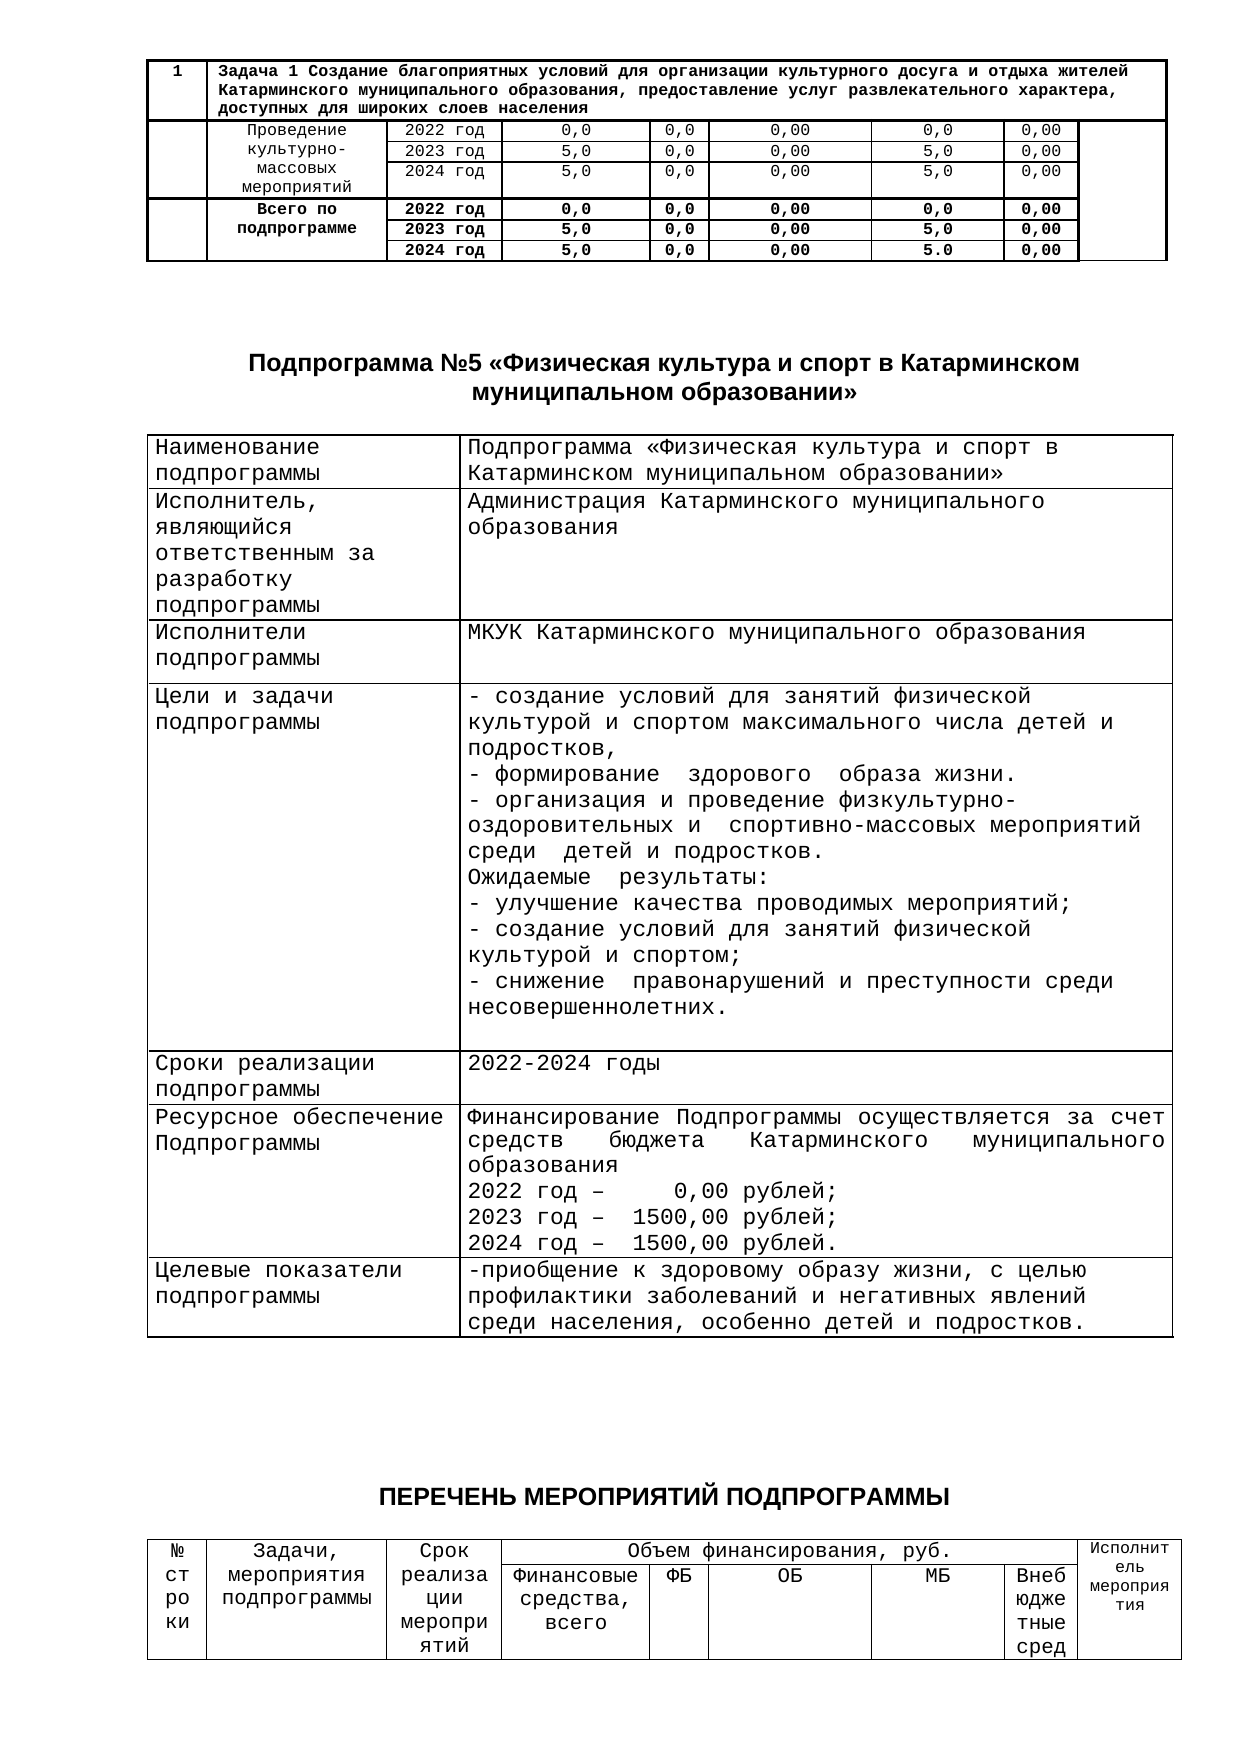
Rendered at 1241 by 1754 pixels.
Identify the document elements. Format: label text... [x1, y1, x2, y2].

table_header № строки [148, 1540, 206, 1659]
table_cell Исполнители подпрограммы [148, 620, 459, 683]
table_cell 0,0 [651, 200, 708, 219]
table_cell 0,0 [651, 221, 708, 240]
table_cell 2024 год [388, 163, 501, 197]
table_cell Ресурсное обеспечение Подпрограммы [148, 1105, 459, 1257]
table_cell - создание условий для занятий физической культурой и спортом максимального числа детей и подростков, - формирование здорового образа жизни. - организация и проведение физкультурно-оздоровительных и спортивно-массовых мероприятий среди детей и подростков. Ожидаемые результаты: - улучшение качества проводимых мероприятий; - создание условий для занятий физической культурой и спортом; - снижение правонарушений и преступности среди несовершеннолетних. [461, 684, 1172, 1050]
table_cell 0,0 [872, 122, 1003, 141]
table_cell [1080, 122, 1165, 260]
table_cell 5,0 [503, 142, 649, 161]
table_cell 2022 год [388, 122, 501, 141]
table_cell 0,00 [1005, 122, 1077, 141]
table_cell 1 [149, 62, 206, 119]
table_cell 0,00 [710, 200, 871, 219]
table_header Наименование подпрограммы [148, 436, 459, 488]
table_cell 0,0 [651, 142, 708, 161]
table_cell 5.0 [872, 241, 1003, 260]
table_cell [502, 1565, 649, 1659]
table_cell 5,0 [872, 221, 1003, 240]
table_header Исполнитель мероприятия [1078, 1540, 1181, 1659]
table_cell Сроки реализации подпрограммы [148, 1051, 459, 1103]
table_cell 0,00 [1005, 200, 1077, 219]
table_cell Финансирование Подпрограммы осуществляется за счет средств бюджета Катарминского муниципального образования 2022 год – 0,00 рублей; 2023 год – 1500,00 рублей; 2024 год – 1500,00 рублей. [461, 1105, 1172, 1257]
table_cell Всего по подпрограмме [208, 200, 386, 260]
table_cell Проведение культурно-массовых мероприятий [208, 122, 386, 197]
table_header Объем финансирования, руб. [502, 1540, 1077, 1564]
table_cell 0,0 [651, 122, 708, 141]
table_cell 0,00 [710, 142, 871, 161]
table_cell 2024 год [388, 241, 501, 260]
table_cell Целевые показатели подпрограммы [148, 1258, 459, 1336]
table_cell 0,00 [1005, 142, 1077, 161]
table_cell 5,0 [503, 241, 649, 260]
table_cell 0,0 [503, 122, 649, 141]
table_cell МКУК Катарминского муниципального образования [461, 621, 1172, 683]
table_header Срок реализации мероприятий [387, 1540, 501, 1659]
table_cell 0,00 [1005, 221, 1077, 240]
table_header Задачи, мероприятия подпрограммы [207, 1540, 386, 1659]
table_cell 2023 год [388, 221, 501, 240]
table_header Подпрограмма «Физическая культура и спорт в Катарминском муниципальном образовании» [461, 436, 1172, 488]
table_cell 5,0 [872, 163, 1003, 197]
table_cell Задача 1 Создание благоприятных условий для организации культурного досуга и отдыха жителей Катарминского муниципального образования, предоставление услуг развлекательного характера, доступных для широких слоев населения [208, 62, 1165, 119]
table_cell 5,0 [503, 163, 649, 197]
table_cell 2022 год [388, 200, 501, 219]
table_cell Цели и задачи подпрограммы [148, 684, 459, 1050]
table_cell 0,00 [710, 122, 871, 141]
table_cell 2022-2024 годы [461, 1052, 1172, 1103]
table_cell 0,0 [503, 200, 649, 219]
table_cell [149, 122, 206, 197]
text ПЕРЕЧЕНЬ МЕРОПРИЯТИЙ ПОДПРОГРАММЫ [148, 1482, 1181, 1510]
table_cell 2023 год [388, 142, 501, 161]
table_cell 0,00 [1005, 163, 1077, 197]
table_cell МБ [872, 1565, 1004, 1659]
text Подпрограмма №5 «Физическая культура и спорт в Катарминском муниципальном образовании» [148, 348, 1181, 405]
table_cell Исполнитель, являющийся ответственным за разработку подпрограммы [148, 489, 459, 619]
table_cell 0,0 [651, 163, 708, 197]
table_cell ОБ [709, 1565, 871, 1659]
table_cell 0,0 [872, 200, 1003, 219]
table_cell ФБ [650, 1565, 708, 1659]
table_cell -приобщение к здоровому образу жизни, с целью профилактики заболеваний и негативных явлений среди населения, особенно детей и подростков. [461, 1258, 1172, 1336]
table_cell 5,0 [872, 142, 1003, 161]
table_cell 0,00 [710, 163, 871, 197]
table_cell 0,00 [710, 241, 871, 260]
table_cell 0,0 [651, 241, 708, 260]
table_cell Администрация Катарминского муниципального образования [461, 489, 1172, 619]
table_cell 5,0 [503, 221, 649, 240]
table_cell 0,00 [1005, 241, 1077, 260]
table_cell [149, 200, 206, 260]
table_cell 0,00 [710, 221, 871, 240]
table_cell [1005, 1565, 1077, 1659]
